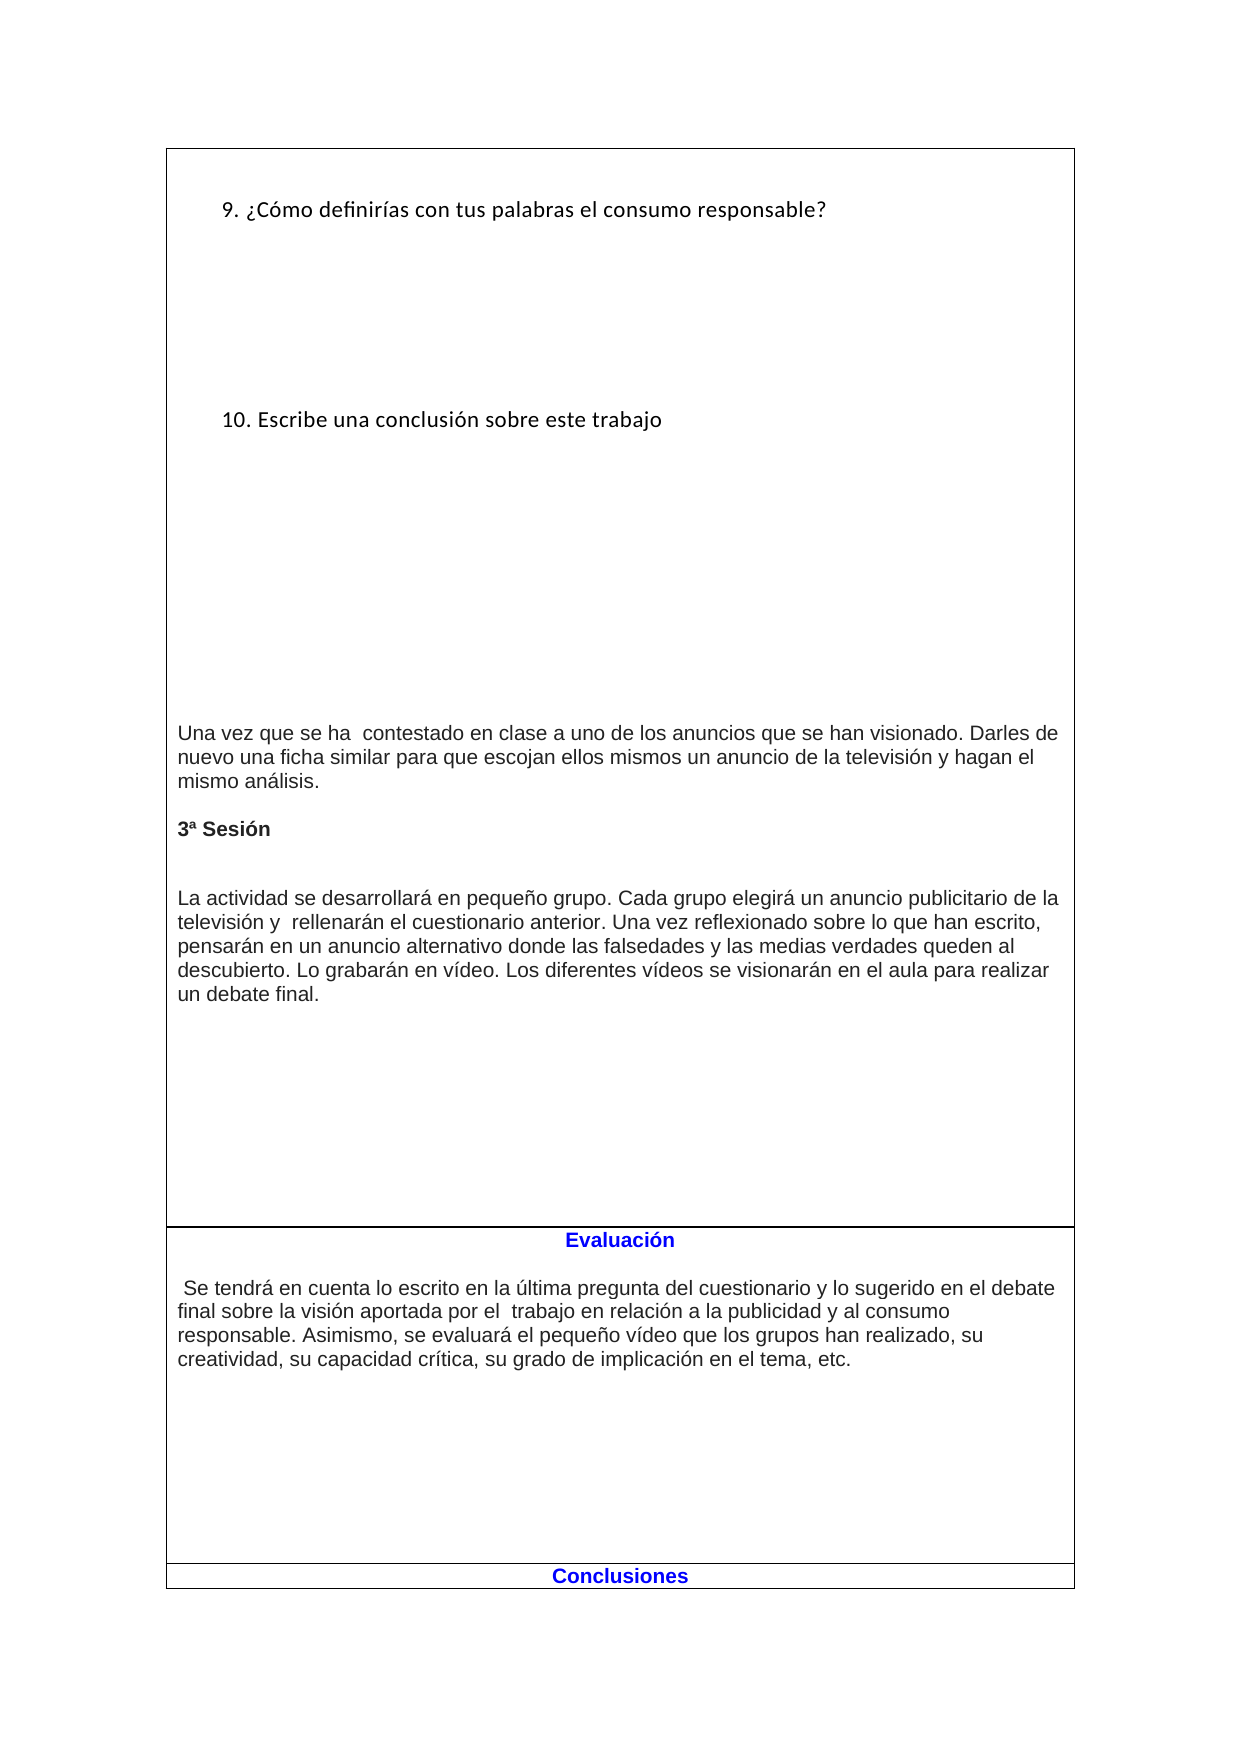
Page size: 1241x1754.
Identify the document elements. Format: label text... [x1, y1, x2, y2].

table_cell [167, 149, 1074, 1226]
table_cell Evaluación Se tendrá en cuenta lo escrito en la última pregunta del cuestionario y lo sugerido en el debate final sobre la visión aportada por el trabajo en relación a la publicidad y al consumo responsable. Asimismo, se evaluará el pequeño vídeo que los grupos han realizado, su creatividad, su capacidad crítica, su grado de implicación en el tema, etc. [167, 1228, 1074, 1563]
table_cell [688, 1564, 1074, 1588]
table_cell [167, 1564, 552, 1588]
